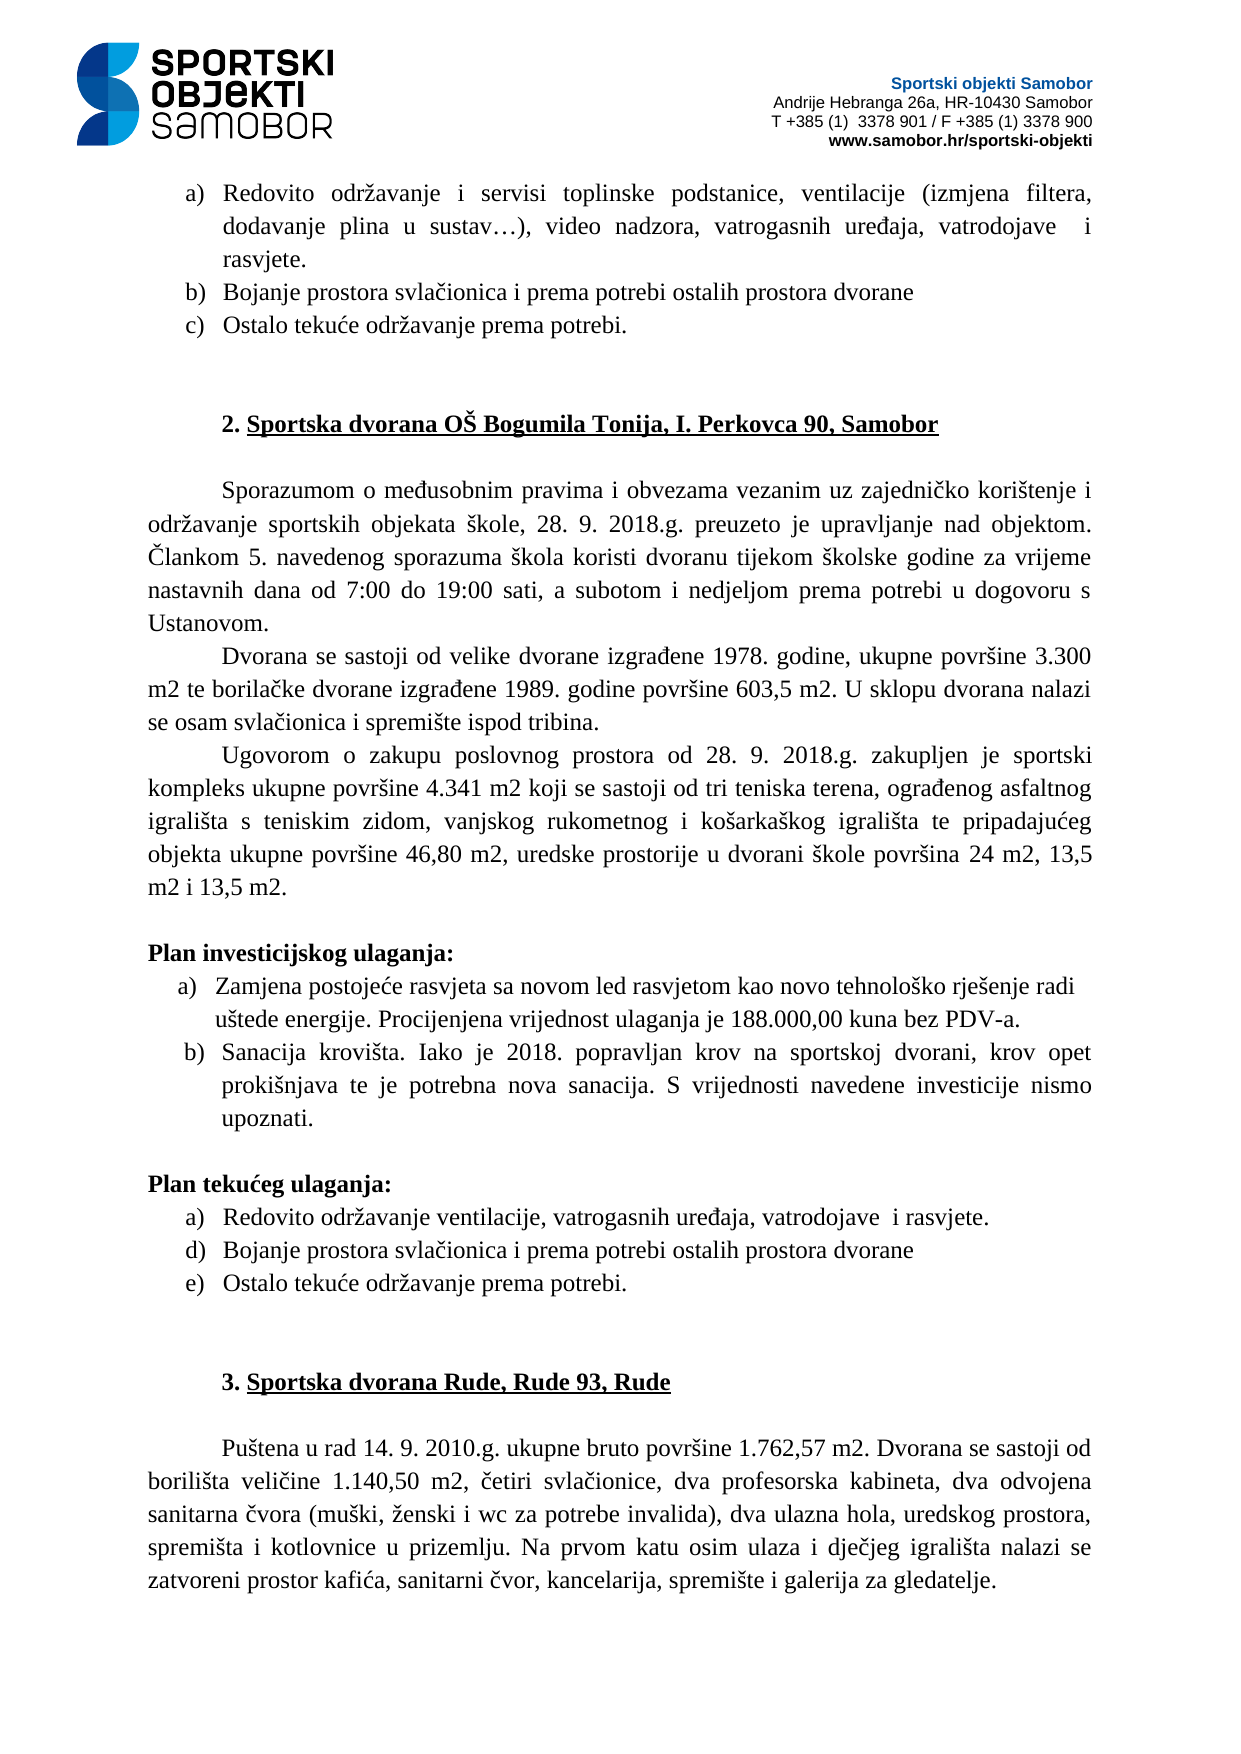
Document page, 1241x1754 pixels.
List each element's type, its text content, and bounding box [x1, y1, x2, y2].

picture [75, 41, 337, 147]
text Puštena u rad 14. 9. 2010.g. ukupne bruto površine . Dvorana se sastoji od borilišta veličine 1.140,50 m2, četiri svlačionice, dva profesorska kabineta, dva odvojena sanitarna čvora (muški, ženski i wc za potrebe invalida), dva ulazna hola, uredskog prostora, spremišta i kotlovnice u prizemlju. Na prvom katu osim ulaza i dječjeg igrališta nalazi se zatvoreni prostor kafića, sanitarni čvor, kancelarija, spremište i galerija za gledatelje. [148, 1433, 1093, 1594]
list Redovito održavanje ventilacije, vatrogasnih uređaja, vatrodojave i rasvjete. [185, 1202, 1093, 1231]
list Bojanje prostora svlačionica i prema potrebi ostalih prostora dvorane [185, 277, 1093, 306]
text 2. Sportska dvorana OŠ Bogumila Tonija, I. Perkovca 90, Samobor [148, 409, 1093, 438]
list Ostalo tekuće održavanje prema potrebi. [185, 1268, 1093, 1297]
text Sporazumom o međusobnim pravima i obvezama vezanim uz zajedničko korištenje i održavanje sportskih objekata škole, 28. 9. 2018.g. preuzeto je upravljanje nad objektom. Člankom 5. navedenog sporazuma škola koristi dvoranu tijekom školske godine za vrijeme nastavnih dana od 7:00 do 19:00 sati, a subotom i nedjeljom prema potrebi u dogovoru s Ustanovom. [148, 476, 1093, 636]
list Redovito održavanje i servisi toplinske podstanice, ventilacije (izmjena filtera, dodavanje plina u sustav…), video nadzora, vatrogasnih uređaja, vatrodojave i rasvjete. [185, 178, 1093, 273]
text Dvorana se sastoji od velike dvorane izgrađene 1978. godine, ukupne površine 3.300 m2 te borilačke dvorane izgrađene 1989. godine površine . U sklopu dvorana nalazi se osam svlačionica i spremište ispod tribina. [148, 641, 1093, 736]
text Ugovorom o zakupu poslovnog prostora od 28. 9. 2018.g. zakupljen je sportski kompleks ukupne površine 4.341 m2 koji se sastoji od tri teniska terena, ograđenog asfaltnog igrališta s teniskim zidom, vanjskog rukometnog i košarkaškog igrališta te pripadajućeg objekta ukupne površine 46,80 m2, uredske prostorije u dvorani škole površina 24 m2, 13,5 m2 i 13,5 m2. [148, 740, 1093, 901]
list Zamjena postojeće rasvjeta sa novom led rasvjetom kao novo tehnološko rješenje radi uštede energije. Procijenjena vrijednost ulaganja je 188.000,00 kuna bez PDV-a. [177, 971, 1093, 1033]
list Ostalo tekuće održavanje prema potrebi. [185, 311, 1093, 339]
text 3. Sportska dvorana Rude, Rude 93, Rude [148, 1367, 1093, 1396]
text Plan tekućeg ulaganja: [148, 1169, 1093, 1198]
list Bojanje prostora svlačionica i prema potrebi ostalih prostora dvorane [185, 1235, 1093, 1264]
list Sanacija krovišta. Iako je 2018. popravljan krov na sportskoj dvorani, krov opet prokišnjava te je potrebna nova sanacija. S vrijednosti navedene investicije nismo upoznati. [184, 1037, 1093, 1132]
text Plan investicijskog ulaganja: [148, 938, 1093, 967]
